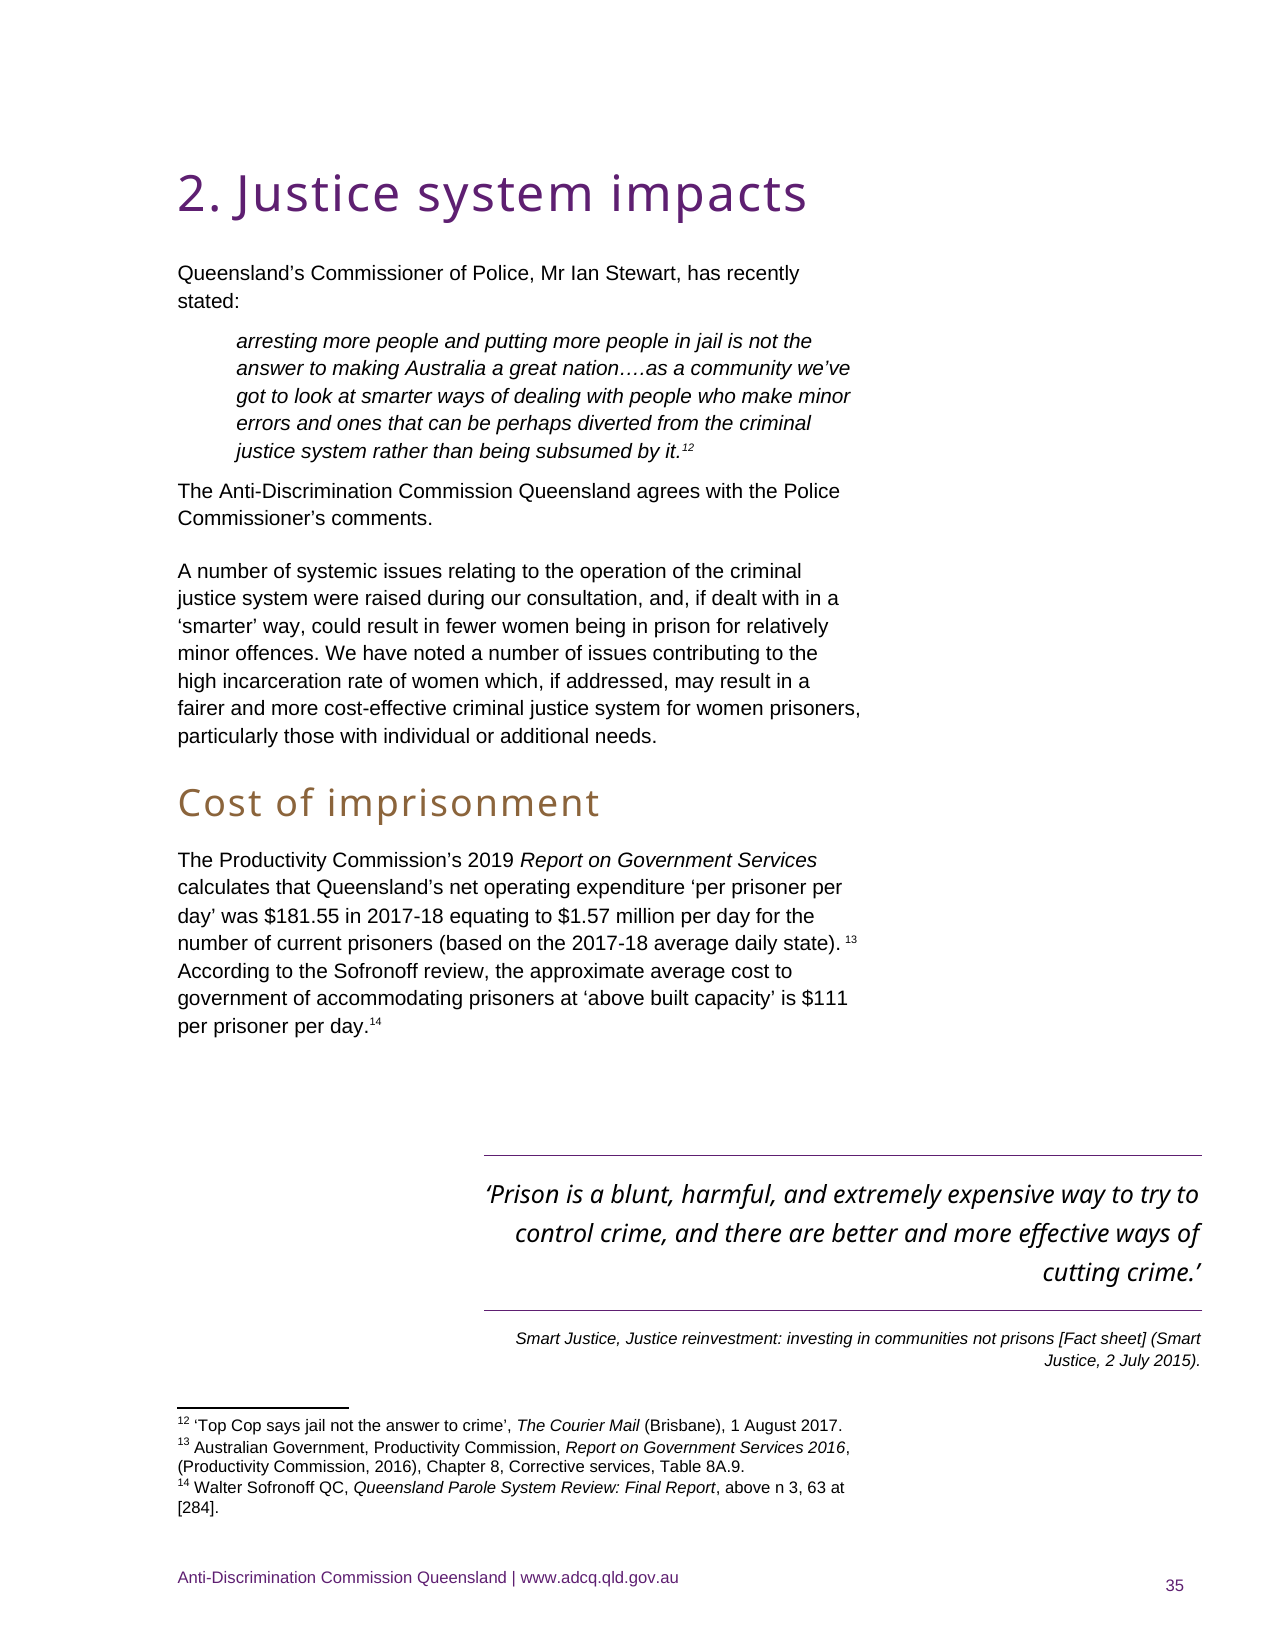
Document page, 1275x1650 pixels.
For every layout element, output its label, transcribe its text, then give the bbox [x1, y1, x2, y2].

text The Anti-Discrimination Commission Queensland agrees with the Police Commissioner’s comments. [177, 479, 862, 530]
subtitle Justice system impacts [177, 158, 862, 226]
text The Productivity Commission’s 2019 Report on Government Services calculates that Queensland’s net operating expenditure ‘per prisoner per day’ was $181.55 in 2017‐18 equating to $1.57 million per day for the number of current prisoners (based on the 2017-18 average daily state). According to the Sofronoff review, the approximate average cost to government of accommodating prisoners at ‘above built capacity’ is $111 per prisoner per day. [177, 847, 862, 1038]
text arresting more people and putting more people in jail is not the answer to making Australia a great nation….as a community we’ve got to look at smarter ways of dealing with people who make minor errors and ones that can be perhaps diverted from the criminal justice system rather than being subsumed by it. [236, 329, 862, 463]
subtitle Cost of imprisonment [177, 776, 862, 827]
text Queensland’s Commissioner of Police, Mr Ian Stewart, has recently stated: [177, 261, 862, 313]
text A number of systemic issues relating to the operation of the criminal justice system were raised during our consultation, and, if dealt with in a ‘smarter’ way, could result in fewer women being in prison for relatively minor offences. We have noted a number of issues contributing to the high incarceration rate of women which, if addressed, may result in a fairer and more cost-effective criminal justice system for women prisoners, particularly those with individual or additional needs. [177, 559, 862, 748]
